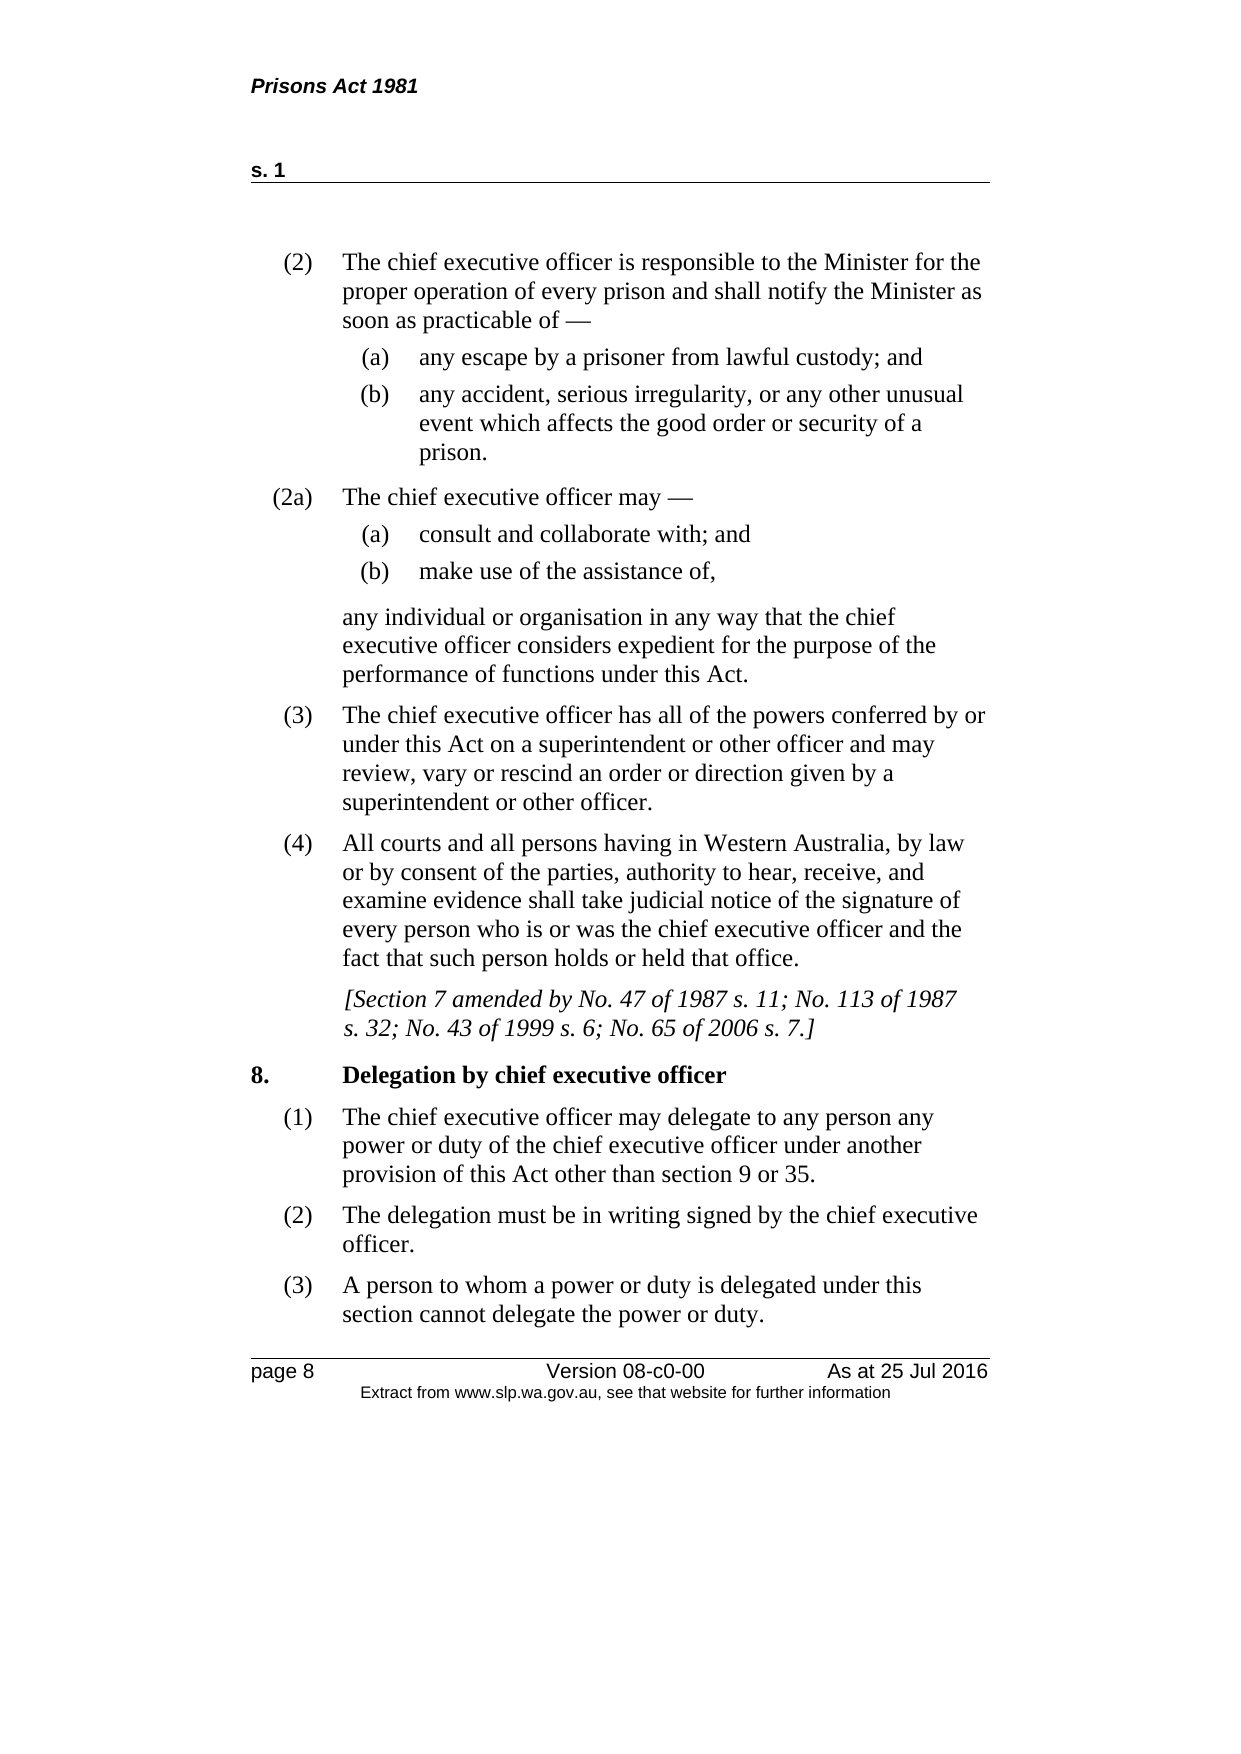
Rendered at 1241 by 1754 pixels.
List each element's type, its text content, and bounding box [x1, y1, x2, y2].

text (3) The chief executive officer has all of the powers conferred by or under this Act on a superintendent or other officer and may review, vary or rescind an order or direction given by a superintendent or other officer. [251, 700, 990, 815]
text (2a) The chief executive officer may — [251, 482, 990, 511]
text (4) All courts and all persons having in Western Australia, by law or by consent of the parties, authority to hear, receive, and examine evidence shall take judicial notice of the signature of every person who is or was the chief executive officer and the fact that such person holds or held that office. [251, 828, 990, 972]
text [Section 7 amended by No. 47 of 1987 s. 11; No. 113 of 1987 s. 32; No. 43 of 1999 s. 6; No. 65 of 2006 s. 7.] [251, 984, 990, 1042]
text (b) any accident, serious irregularity, or any other unusual event which affects the good order or security of a prison. [251, 379, 990, 465]
subtitle 8. Delegation by chief executive officer [251, 1060, 990, 1089]
text any individual or organisation in any way that the chief executive officer considers expedient for the purpose of the performance of functions under this Act. [251, 602, 990, 688]
text (a) consult and collaborate with; and [251, 519, 990, 548]
text (b) make use of the assistance of, [251, 556, 990, 585]
text (1) The chief executive officer may delegate to any person any power or duty of the chief executive officer under another provision of this Act other than section 9 or 35. [251, 1102, 990, 1188]
text (2) The delegation must be in writing signed by the chief executive officer. [251, 1200, 990, 1258]
text (a) any escape by a prisoner from lawful custody; and [251, 342, 990, 371]
text (2) The chief executive officer is responsible to the Minister for the proper operation of every prison and shall notify the Minister as soon as practicable of — [251, 247, 990, 334]
text (3) A person to whom a power or duty is delegated under this section cannot delegate the power or duty. [251, 1270, 990, 1328]
